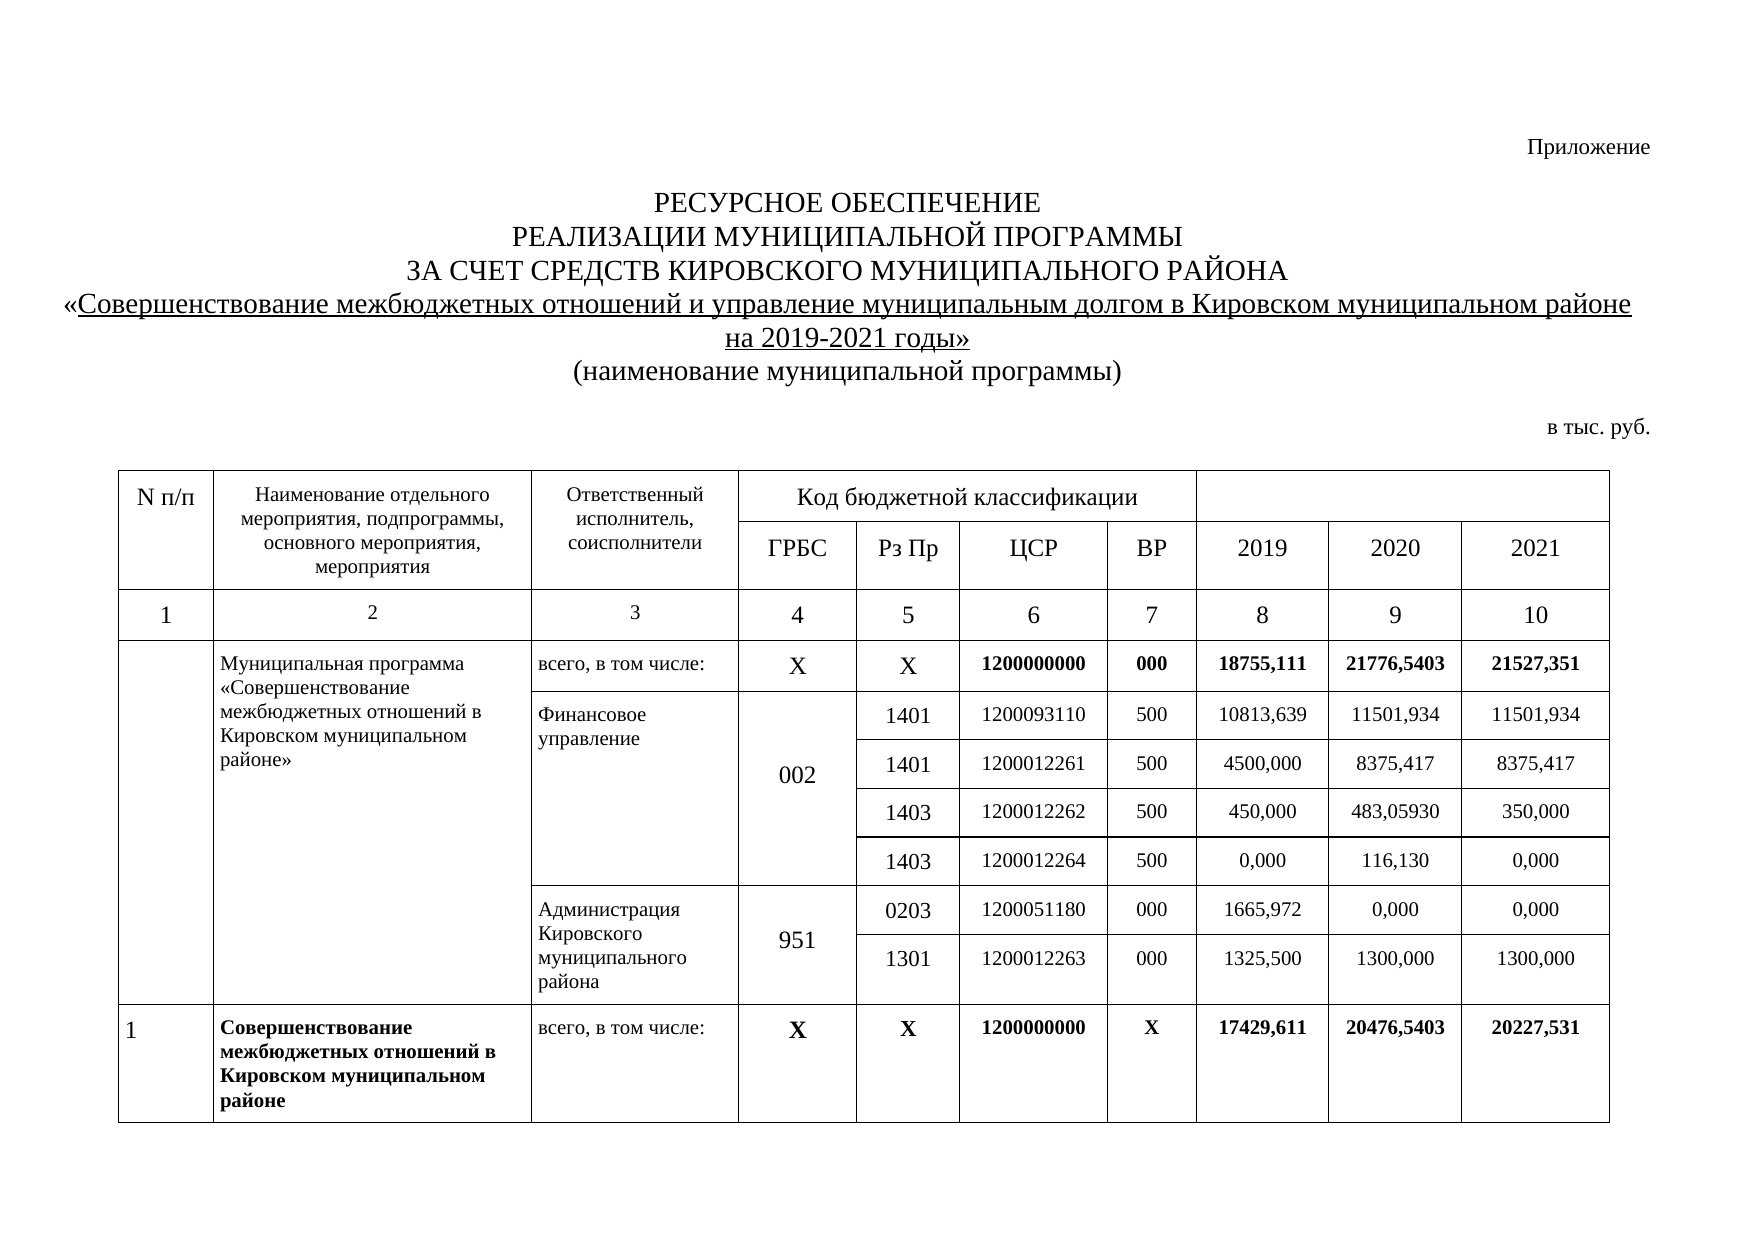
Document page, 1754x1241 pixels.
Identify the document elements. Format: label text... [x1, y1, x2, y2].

table_header Наименование отдельного мероприятия, подпрограммы, основного мероприятия, мероприятия [214, 471, 531, 588]
table_cell 11501,934 [1329, 692, 1461, 739]
table_cell Финансовое управление [532, 692, 738, 885]
table_cell 2020 [1329, 522, 1461, 588]
table_cell 1403 [857, 789, 959, 836]
table_cell 1 [119, 590, 213, 639]
text «Совершенствование межбюджетных отношений и управление муниципальным долгом в Кировском муниципальном районе на 2019-2021 годы» [44, 286, 1651, 353]
table_header Ответственный исполнитель, соисполнители [532, 471, 738, 588]
table_cell 000 [1108, 886, 1196, 934]
table_cell 0,000 [1329, 886, 1461, 934]
table_cell ВР [1108, 522, 1196, 588]
table_cell 1403 [857, 838, 959, 885]
table_cell 8375,417 [1329, 740, 1461, 788]
table_cell ГРБС [739, 522, 856, 588]
text ЗА СЧЕТ СРЕДСТВ КИРОВСКОГО МУНИЦИПАЛЬНОГО РАЙОНА [44, 253, 1651, 286]
table_cell 0,000 [1462, 886, 1609, 934]
table_cell 1200012263 [960, 935, 1107, 1004]
table_cell 1665,972 [1197, 886, 1328, 934]
table_cell 8 [1197, 590, 1328, 639]
table_cell 0203 [857, 886, 959, 934]
table_cell 5 [857, 590, 959, 639]
table_cell 483,05930 [1329, 789, 1461, 836]
text в тыс. руб. [44, 413, 1651, 439]
table_cell 1200000000 [960, 641, 1107, 691]
table_cell 350,000 [1462, 789, 1609, 836]
table_header [1197, 471, 1609, 521]
table_cell 2019 [1197, 522, 1328, 588]
table_cell 8375,417 [1462, 740, 1609, 788]
table_cell 0,000 [1197, 838, 1328, 885]
table_cell Х [857, 641, 959, 691]
table_cell 116,130 [1329, 838, 1461, 885]
table_cell 500 [1108, 789, 1196, 836]
table_cell 7 [1108, 590, 1196, 639]
table_cell Х [1108, 1005, 1196, 1122]
text Приложение [44, 133, 1651, 159]
table_cell 11501,934 [1462, 692, 1609, 739]
table_cell Х [857, 1005, 959, 1122]
table_cell 1300,000 [1329, 935, 1461, 1004]
table_cell всего, в том числе: [532, 641, 738, 691]
table_cell 500 [1108, 740, 1196, 788]
table_cell 18755,111 [1197, 641, 1328, 691]
table_cell 1325,500 [1197, 935, 1328, 1004]
text РЕАЛИЗАЦИИ МУНИЦИПАЛЬНОЙ ПРОГРАММЫ [44, 219, 1651, 253]
table_header N п/п [119, 471, 213, 588]
table_cell 4 [739, 590, 856, 639]
table_cell Х [739, 1005, 856, 1122]
table_cell 21527,351 [1462, 641, 1609, 691]
table_cell 0,000 [1462, 838, 1609, 885]
table_cell Муниципальная программа «Совершенствование межбюджетных отношений в Кировском муниципальном районе» [214, 641, 531, 1004]
table_cell 1200051180 [960, 886, 1107, 934]
table_cell 002 [739, 692, 856, 885]
table_cell 450,000 [1197, 789, 1328, 836]
table_cell 2021 [1462, 522, 1609, 588]
table_cell 1200012261 [960, 740, 1107, 788]
table_cell Администрация Кировского муниципального района [532, 886, 738, 1004]
table_cell 1 [119, 1005, 213, 1122]
table_cell 21776,5403 [1329, 641, 1461, 691]
table_cell 1200012262 [960, 789, 1107, 836]
table_cell 9 [1329, 590, 1461, 639]
table_cell 10813,639 [1197, 692, 1328, 739]
table_cell Рз Пр [857, 522, 959, 588]
table_cell 1200012264 [960, 838, 1107, 885]
table_cell 6 [960, 590, 1107, 639]
table_cell 1200093110 [960, 692, 1107, 739]
table_cell [119, 641, 213, 1004]
table_cell 1401 [857, 740, 959, 788]
table_cell 1300,000 [1462, 935, 1609, 1004]
table_header Код бюджетной классификации [739, 471, 1196, 521]
text (наименование муниципальной программы) [44, 353, 1651, 387]
table_cell Х [739, 641, 856, 691]
table_cell 500 [1108, 692, 1196, 739]
table_cell 20227,531 [1462, 1005, 1609, 1122]
table_cell 4500,000 [1197, 740, 1328, 788]
text РЕСУРСНОЕ ОБЕСПЕЧЕНИЕ [44, 186, 1651, 219]
table_cell всего, в том числе: [532, 1005, 738, 1122]
table_cell 17429,611 [1197, 1005, 1328, 1122]
table_cell 1401 [857, 692, 959, 739]
table_cell 20476,5403 [1329, 1005, 1461, 1122]
table_cell 500 [1108, 838, 1196, 885]
table_cell 000 [1108, 935, 1196, 1004]
table_cell 3 [532, 590, 738, 639]
table_cell 10 [1462, 590, 1609, 639]
table_cell 1301 [857, 935, 959, 1004]
table_cell 1200000000 [960, 1005, 1107, 1122]
table_cell 000 [1108, 641, 1196, 691]
table_cell 951 [739, 886, 856, 1004]
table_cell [214, 1005, 531, 1122]
table_cell ЦСР [960, 522, 1107, 588]
table_cell 2 [214, 590, 531, 639]
